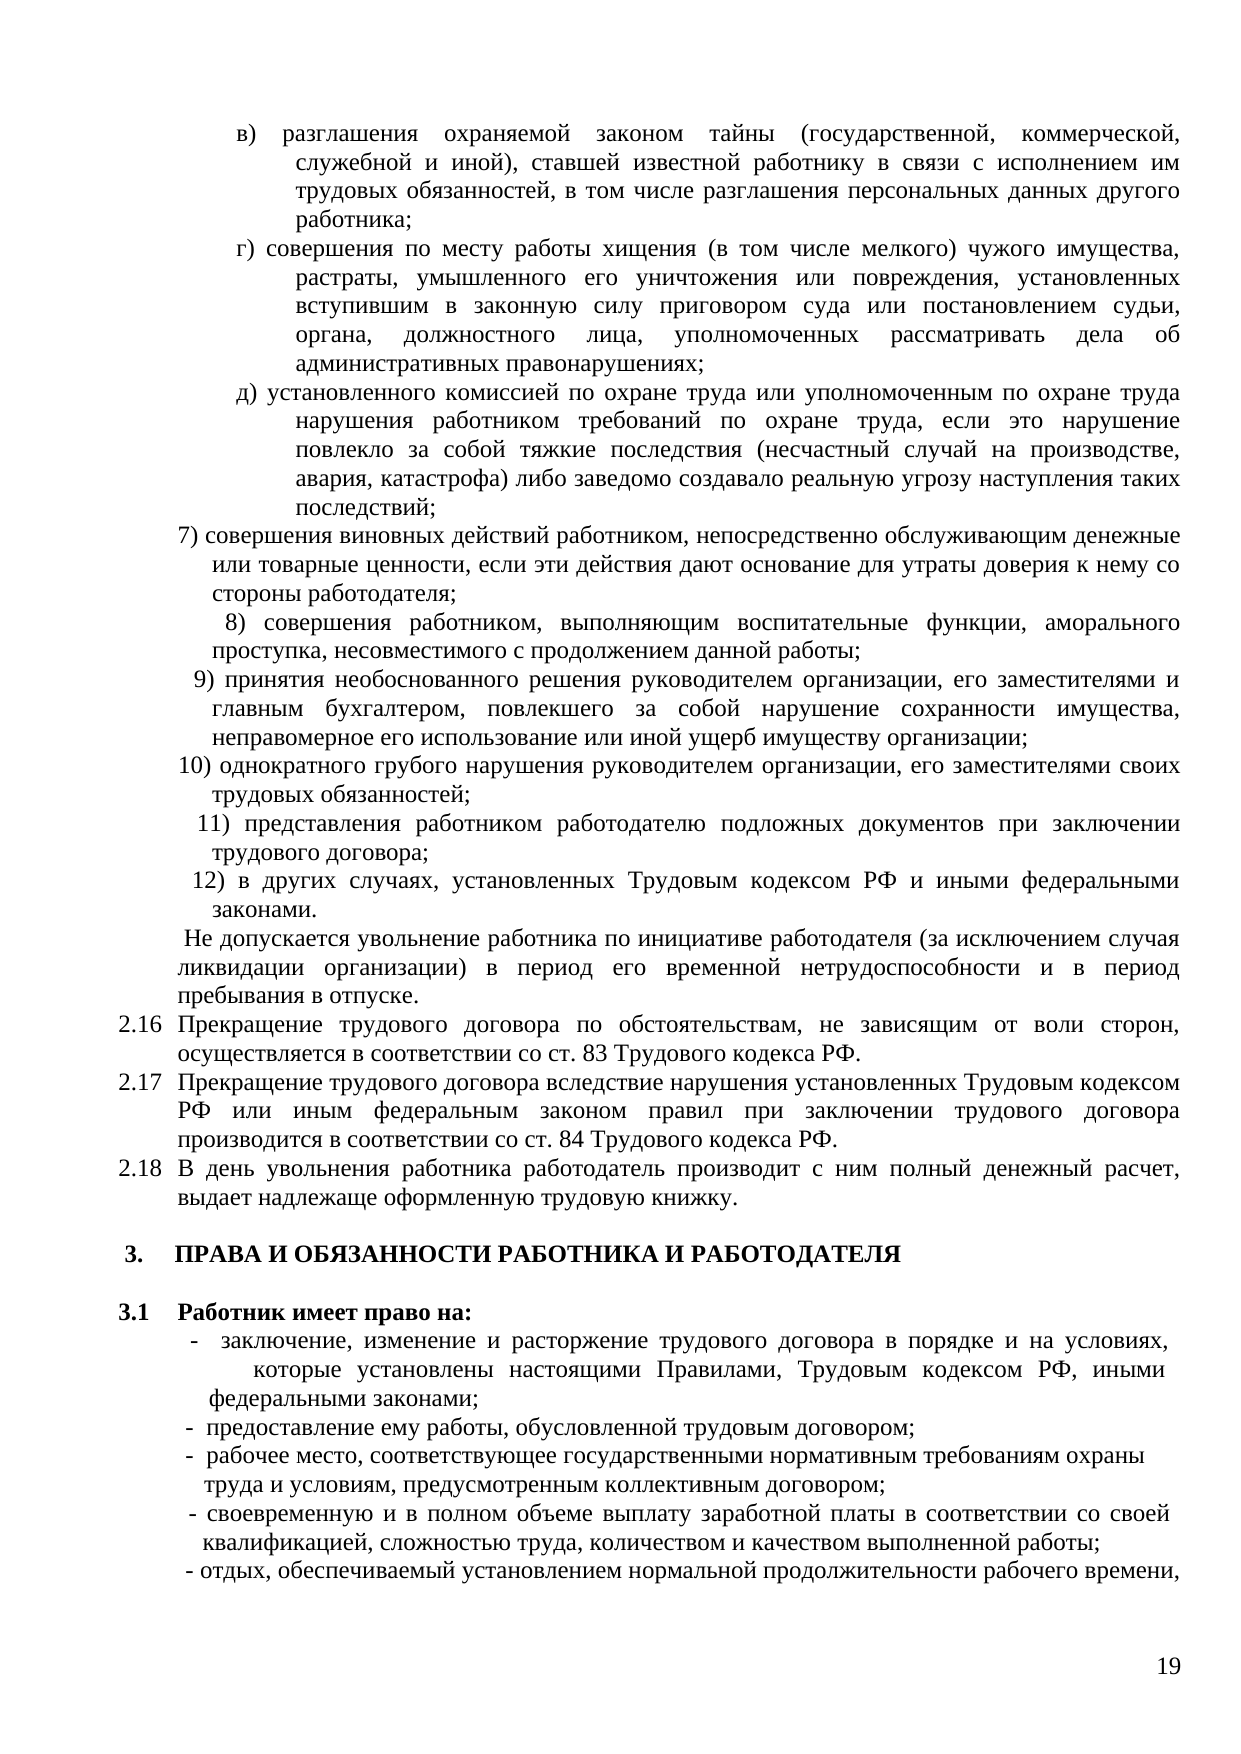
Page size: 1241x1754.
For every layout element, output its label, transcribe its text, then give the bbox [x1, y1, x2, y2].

text г) совершения по месту работы хищения (в том числе мелкого) чужого имущества, растраты, умышленного его уничтожения или повреждения, установленных вступившим в законную силу приговором суда или постановлением судьи, органа, должностного лица, уполномоченных рассматривать дела об административных правонарушениях; [236, 233, 1181, 377]
text - своевременную и в полном объеме выплату заработной платы в соответствии со своей квалификацией, сложностью труда, количеством и качеством выполненной работы; [148, 1498, 1181, 1556]
text - заключение, изменение и расторжение трудового договора в порядке и на условиях, которые установлены настоящими Правилами, Трудовым кодексом РФ, иными федеральными законами; [148, 1326, 1181, 1412]
text 12) в других случаях, установленных Трудовым кодексом РФ и иными федеральными законами. [153, 866, 1181, 923]
text 2.18 В день увольнения работника работодатель производит с ним полный денежный расчет, выдает надлежаще оформленную трудовую книжку. [118, 1153, 1181, 1211]
text - рабочее место, соответствующее государственными нормативным требованиям охраны [148, 1441, 1181, 1469]
text труда и условиям, предусмотренным коллективным договором; [148, 1469, 1181, 1498]
text - отдых, обеспечиваемый установлением нормальной продолжительности рабочего времени, [148, 1556, 1181, 1584]
text 9) принятия необоснованного решения руководителем организации, его заместителями и главным бухгалтером, повлекшего за собой нарушение сохранности имущества, неправомерное его использование или иной ущерб имуществу организации; [153, 664, 1181, 751]
text д) установленного комиссией по охране труда или уполномоченным по охране труда нарушения работником требований по охране труда, если это нарушение повлекло за собой тяжкие последствия (несчастный случай на производстве, авария, катастрофа) либо заведомо создавало реальную угрозу наступления таких последствий; [236, 377, 1181, 521]
text 3. ПРАВА И ОБЯЗАННОСТИ РАБОТНИКА И РАБОТОДАТЕЛЯ [118, 1239, 1181, 1268]
text - предоставление ему работы, обусловленной трудовым договором; [148, 1412, 1181, 1441]
text в) разглашения охраняемой законом тайны (государственной, коммерческой, служебной и иной), ставшей известной работнику в связи с исполнением им трудовых обязанностей, в том числе разглашения персональных данных другого работника; [236, 118, 1181, 233]
text 2.17 Прекращение трудового договора вследствие нарушения установленных Трудовым кодексом РФ или иным федеральным законом правил при заключении трудового договора производится в соответствии со ст. 84 Трудового кодекса РФ. [118, 1067, 1181, 1153]
text 7) совершения виновных действий работником, непосредственно обслуживающим денежные или товарные ценности, если эти действия дают основание для утраты доверия к нему со стороны работодателя; [177, 521, 1181, 607]
text 3.1 Работник имеет право на: [118, 1297, 1181, 1326]
text 8) совершения работником, выполняющим воспитательные функции, аморального проступка, несовместимого с продолжением данной работы; [153, 607, 1181, 664]
text 10) однократного грубого нарушения руководителем организации, его заместителями своих трудовых обязанностей; [153, 751, 1181, 808]
text 11) представления работником работодателю подложных документов при заключении трудового договора; [153, 808, 1181, 866]
text Не допускается увольнение работника по инициативе работодателя (за исключением случая ликвидации организации) в период его временной нетрудоспособности и в период пребывания в отпуске. [118, 923, 1181, 1009]
text 2.16 Прекращение трудового договора по обстоятельствам, не зависящим от воли сторон, осуществляется в соответствии со ст. 83 Трудового кодекса РФ. [118, 1009, 1181, 1067]
